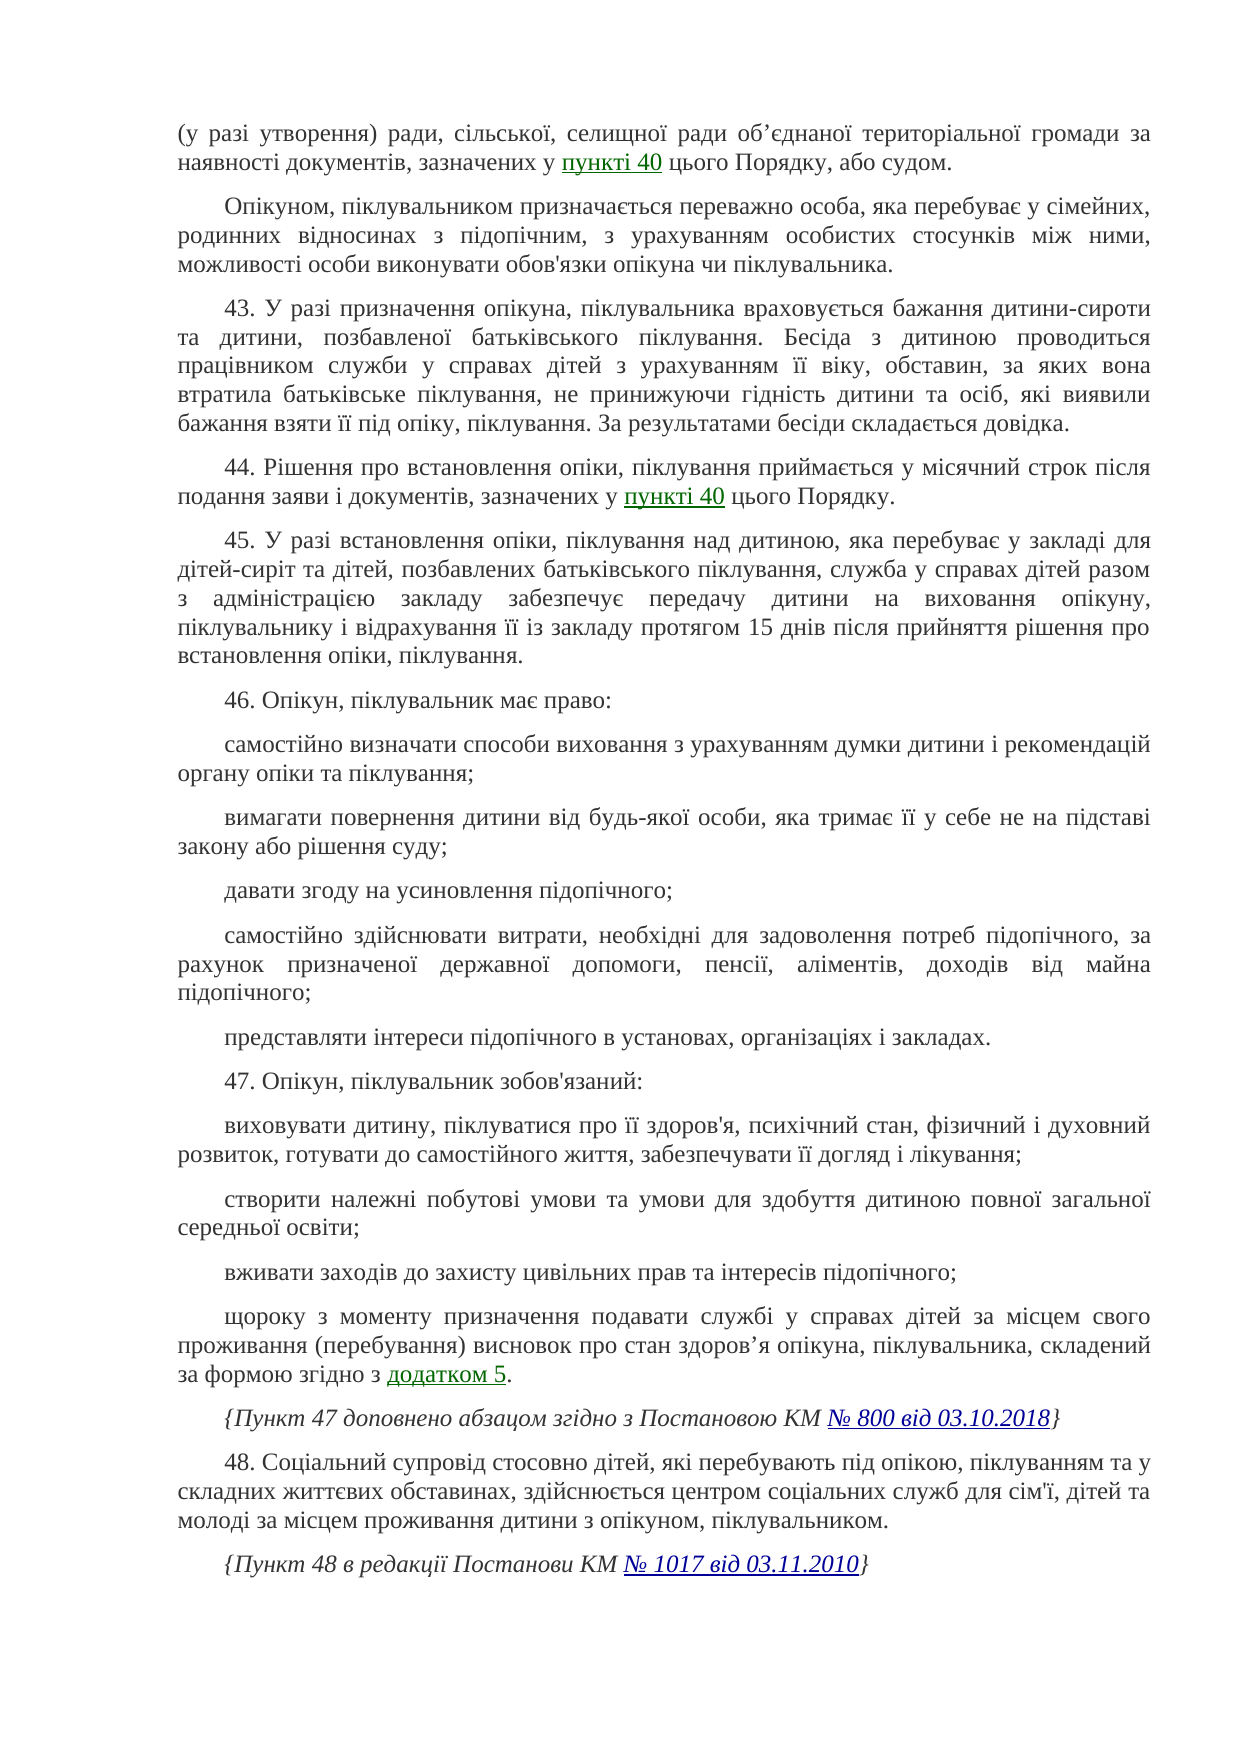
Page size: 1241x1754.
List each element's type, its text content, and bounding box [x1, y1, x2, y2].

text давати згоду на усиновлення підопічного; [177, 876, 1152, 904]
text 47. Опікун, піклувальник зобов'язаний: [177, 1066, 1152, 1095]
text щороку з моменту призначення подавати службі у справах дітей за місцем свого проживання (перебування) висновок про стан здоров’я опікуна, піклувальника, складений за формою згідно з додатком 5. [177, 1301, 1152, 1387]
text створити належні побутові умови та умови для здобуття дитиною повної загальної середньої освіти; [177, 1184, 1152, 1241]
text 46. Опікун, піклувальник має право: [177, 685, 1152, 714]
text вживати заходів до захисту цивільних прав та інтересів підопічного; [177, 1257, 1152, 1286]
text 43. У разі призначення опікуна, піклувальника враховується бажання дитини-сироти та дитини, позбавленої батьківського піклування. Бесіда з дитиною проводиться працівником служби у справах дітей з урахуванням її віку, обставин, за яких вона втратила батьківське піклування, не принижуючи гідність дитини та осіб, які виявили бажання взяти її під опіку, піклування. За результатами бесіди складається довідка. [177, 293, 1152, 437]
text Опікуном, піклувальником призначається переважно особа, яка перебуває у сімейних, родинних відносинах з підопічним, з урахуванням особистих стосунків між ними, можливості особи виконувати обов'язки опікуна чи піклувальника. [177, 191, 1152, 277]
text самостійно здійснювати витрати, необхідні для задоволення потреб підопічного, за рахунок призначеної державної допомоги, пенсії, аліментів, доходів від майна підопічного; [177, 920, 1152, 1006]
text {Пункт 47 доповнено абзацом згідно з Постановою КМ № 800 від 03.10.2018} [177, 1403, 1152, 1432]
text самостійно визначати способи виховання з урахуванням думки дитини і рекомендацій органу опіки та піклування; [177, 729, 1152, 787]
text виховувати дитину, піклуватися про її здоров'я, психічний стан, фізичний і духовний розвиток, готувати до самостійного життя, забезпечувати її догляд і лікування; [177, 1111, 1152, 1168]
text представляти інтереси підопічного в установах, організаціях і закладах. [177, 1022, 1152, 1051]
text 48. Соціальний супровід стосовно дітей, які перебувають під опікою, піклуванням та у складних життєвих обставинах, здійснюється центром соціальних служб для сім'ї, дітей та молоді за місцем проживання дитини з опікуном, піклувальником. [177, 1447, 1152, 1534]
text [177, 118, 1152, 176]
text 44. Рішення про встановлення опіки, піклування приймається у місячний строк після подання заяви і документів, зазначених у пункті 40 цього Порядку. [177, 452, 1152, 510]
text вимагати повернення дитини від будь-якої особи, яка тримає її у себе не на підставі закону або рішення суду; [177, 802, 1152, 860]
text {Пункт 48 в редакції Постанови КМ № 1017 від 03.11.2010} [177, 1549, 1152, 1578]
text 45. У разі встановлення опіки, піклування над дитиною, яка перебуває у закладі для дітей-сиріт та дітей, позбавлених батьківського піклування, служба у справах дітей разом з адміністрацією закладу забезпечує передачу дитини на виховання опікуну, піклувальнику і відрахування її із закладу протягом 15 днів після прийняття рішення про встановлення опіки, піклування. [177, 526, 1152, 669]
